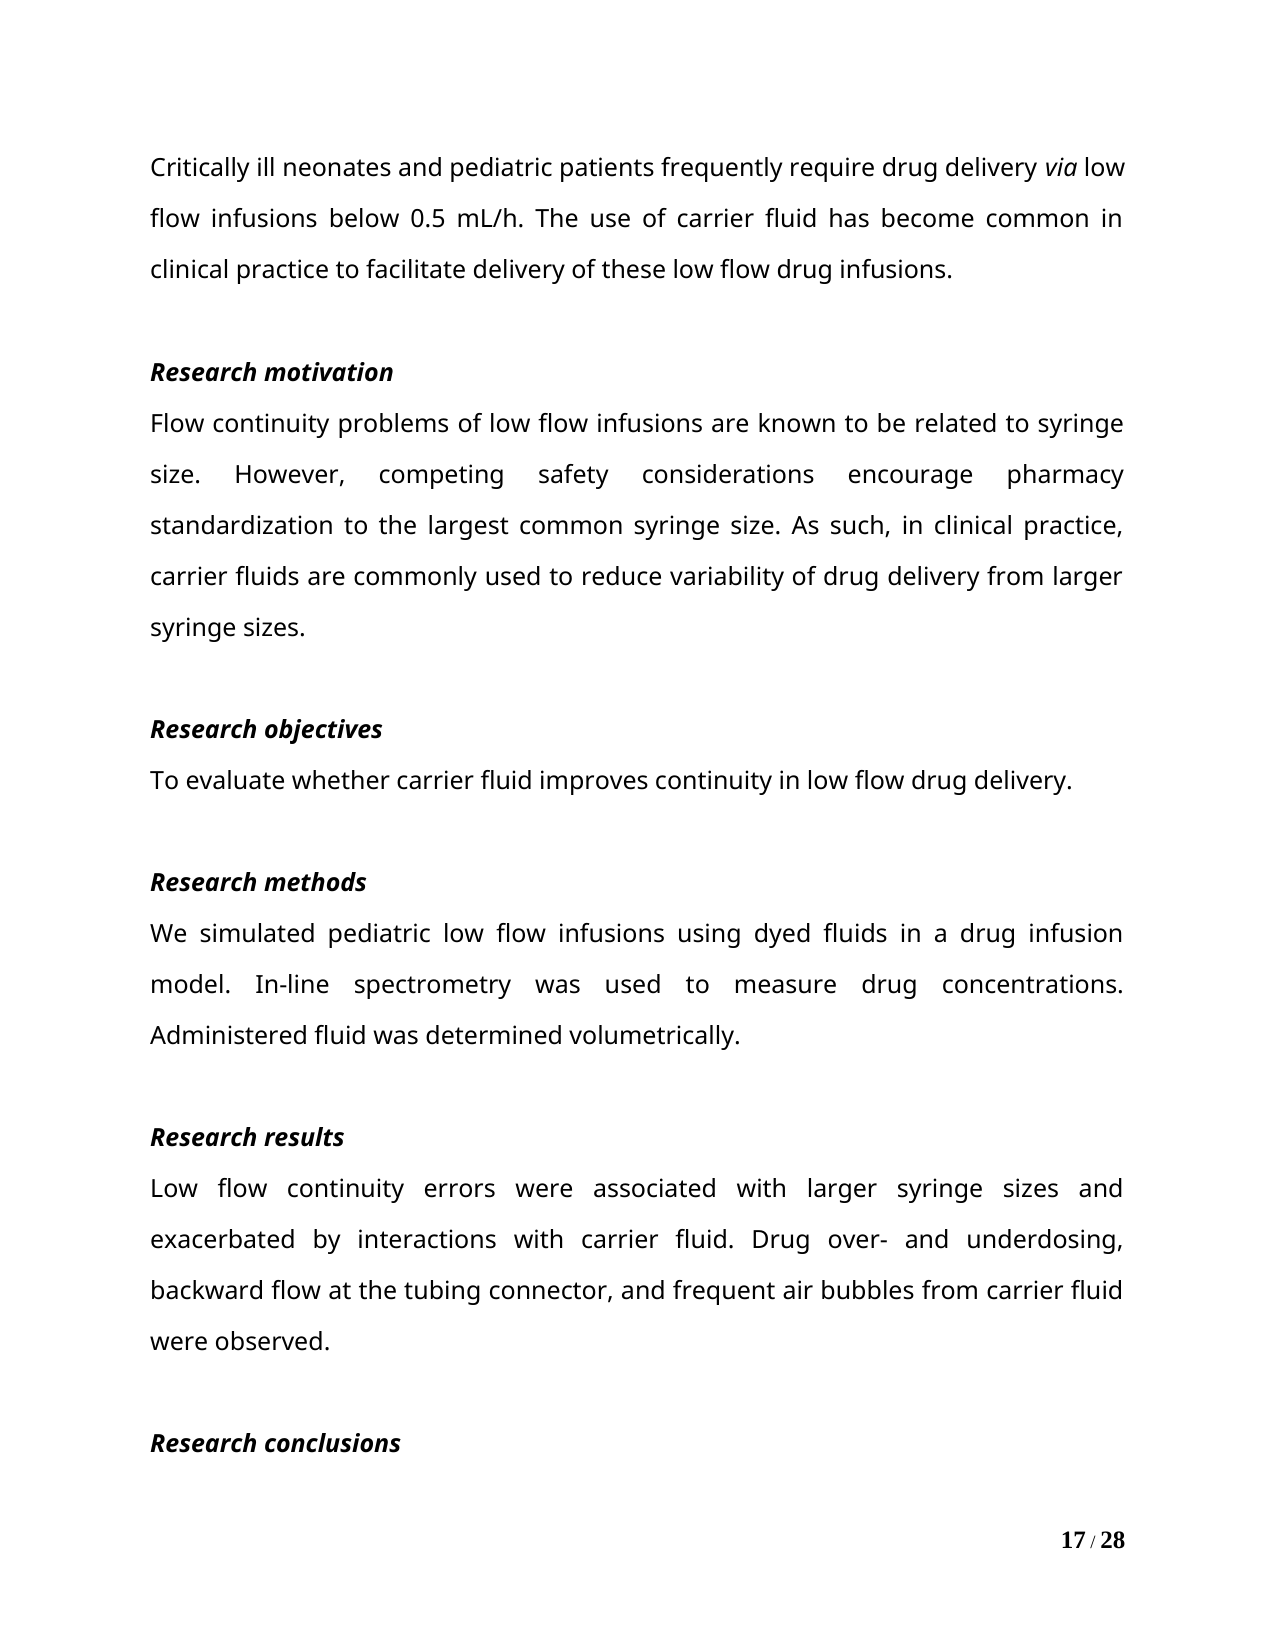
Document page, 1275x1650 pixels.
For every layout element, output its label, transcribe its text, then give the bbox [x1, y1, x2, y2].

text Research conclusions [150, 1426, 1125, 1460]
text We simulated pediatric low flow infusions using dyed fluids in a drug infusion model. In-line spectrometry was used to measure drug concentrations. Administered fluid was determined volumetrically. [150, 916, 1125, 1052]
text Research motivation [150, 354, 1125, 388]
text To evaluate whether carrier fluid improves continuity in low flow drug delivery. [150, 762, 1125, 797]
text Critically ill neonates and pediatric patients frequently require drug delivery via low flow infusions below 0.5 mL/h. The use of carrier fluid has become common in clinical practice to facilitate delivery of these low flow drug infusions. [150, 150, 1125, 286]
text Flow continuity problems of low flow infusions are known to be related to syringe size. However, competing safety considerations encourage pharmacy standardization to the largest common syringe size. As such, in clinical practice, carrier fluids are commonly used to reduce variability of drug delivery from larger syringe sizes. [150, 405, 1125, 643]
text Research results [150, 1120, 1125, 1154]
text Low flow continuity errors were associated with larger syringe sizes and exacerbated by interactions with carrier fluid. Drug over- and underdosing, backward flow at the tubing connector, and frequent air bubbles from carrier fluid were observed. [150, 1171, 1125, 1358]
text Research objectives [150, 711, 1125, 746]
text Research methods [150, 864, 1125, 899]
